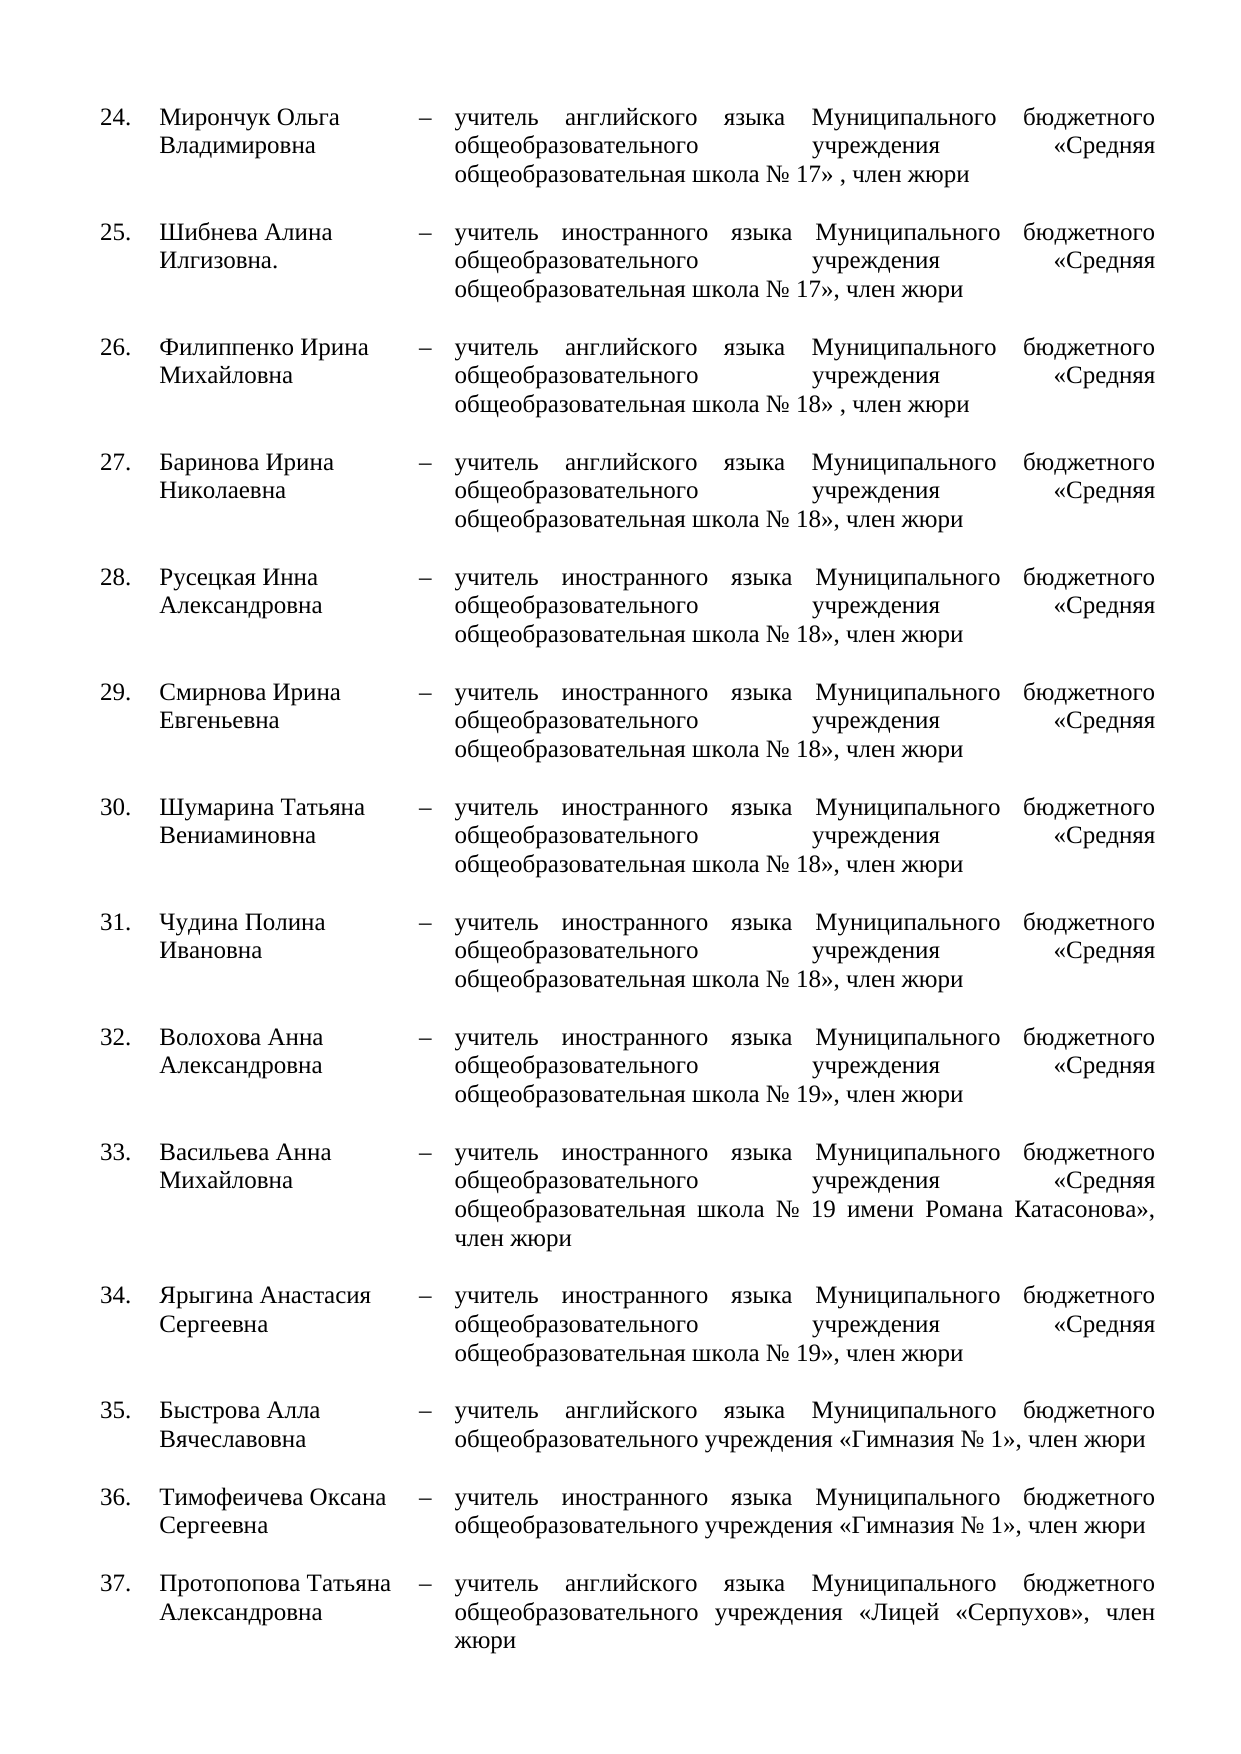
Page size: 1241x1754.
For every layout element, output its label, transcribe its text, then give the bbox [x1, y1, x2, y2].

table_cell Шибнева Алина Илгизовна. [148, 217, 407, 332]
table_cell [89, 907, 148, 1022]
table_cell [89, 217, 148, 332]
table_cell – [408, 1137, 443, 1281]
table_cell Филиппенко Ирина Михайловна [148, 332, 407, 447]
table_cell Шумарина Татьяна Вениаминовна [148, 792, 407, 907]
table_cell Ярыгина Анастасия Сергеевна [148, 1281, 407, 1396]
table_cell учитель английского языка Муниципального бюджетного общеобразовательного учреждения «Средняя общеобразовательная школа № 18», член жюри [443, 447, 1167, 562]
table_cell – [408, 1568, 443, 1683]
table_cell – [408, 677, 443, 792]
table_cell – [408, 792, 443, 907]
table_cell Русецкая Инна Александровна [148, 562, 407, 677]
table_cell [89, 1022, 148, 1137]
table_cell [443, 1568, 1167, 1683]
table_cell [89, 1482, 148, 1568]
table_cell – [408, 332, 443, 447]
table_cell учитель иностранного языка Муниципального бюджетного общеобразовательного учреждения «Средняя общеобразовательная школа № 18», член жюри [443, 677, 1167, 792]
table_cell Волохова Анна Александровна [148, 1022, 407, 1137]
table_cell [89, 677, 148, 792]
table_cell [89, 102, 148, 217]
table_cell Смирнова Ирина Евгеньевна [148, 677, 407, 792]
table_cell [89, 1396, 148, 1482]
table_cell учитель английского языка Муниципального бюджетного общеобразовательного учреждения «Средняя общеобразовательная школа № 17» , член жюри [443, 102, 1167, 217]
table_cell [89, 447, 148, 562]
table_cell Тимофеичева Оксана Сергеевна [148, 1482, 407, 1568]
table_cell – [408, 1281, 443, 1396]
table_cell учитель иностранного языка Муниципального бюджетного общеобразовательного учреждения «Средняя общеобразовательная школа № 18», член жюри [443, 792, 1167, 907]
table_cell Чудина Полина Ивановна [148, 907, 407, 1022]
table_cell Мирончук Ольга Владимировна [148, 102, 407, 217]
table_cell учитель иностранного языка Муниципального бюджетного общеобразовательного учреждения «Средняя общеобразовательная школа № 18», член жюри [443, 562, 1167, 677]
table_cell – [408, 1022, 443, 1137]
table_cell учитель иностранного языка Муниципального бюджетного общеобразовательного учреждения «Средняя общеобразовательная школа № 19», член жюри [443, 1281, 1167, 1396]
table_cell – [408, 1396, 443, 1482]
table_cell – [408, 562, 443, 677]
table_cell учитель английского языка Муниципального бюджетного общеобразовательного учреждения «Средняя общеобразовательная школа № 18» , член жюри [443, 332, 1167, 447]
table_cell учитель иностранного языка Муниципального бюджетного общеобразовательного учреждения «Средняя общеобразовательная школа № 17», член жюри [443, 217, 1167, 332]
table_cell учитель иностранного языка Муниципального бюджетного общеобразовательного учреждения «Гимназия № 1», член жюри [443, 1482, 1167, 1568]
table_cell Баринова Ирина Николаевна [148, 447, 407, 562]
table_cell учитель иностранного языка Муниципального бюджетного общеобразовательного учреждения «Средняя общеобразовательная школа № 19 имени Романа Катасонова», член жюри [443, 1137, 1167, 1281]
table_cell – [408, 907, 443, 1022]
table_cell учитель иностранного языка Муниципального бюджетного общеобразовательного учреждения «Средняя общеобразовательная школа № 18», член жюри [443, 907, 1167, 1022]
table_cell [89, 1281, 148, 1396]
table_cell Быстрова Алла Вячеславовна [148, 1396, 407, 1482]
table_cell [89, 792, 148, 907]
table_cell – [408, 447, 443, 562]
table_cell – [408, 217, 443, 332]
table_cell учитель иностранного языка Муниципального бюджетного общеобразовательного учреждения «Средняя общеобразовательная школа № 19», член жюри [443, 1022, 1167, 1137]
table_cell [89, 1137, 148, 1281]
table_cell – [408, 102, 443, 217]
table_cell – [408, 1482, 443, 1568]
table_cell [89, 332, 148, 447]
table_cell Протопопова Татьяна Александровна [148, 1568, 407, 1683]
table_cell Васильева Анна Михайловна [148, 1137, 407, 1281]
table_cell [89, 1568, 148, 1683]
table_cell учитель английского языка Муниципального бюджетного общеобразовательного учреждения «Гимназия № 1», член жюри [443, 1396, 1167, 1482]
table_cell [89, 562, 148, 677]
